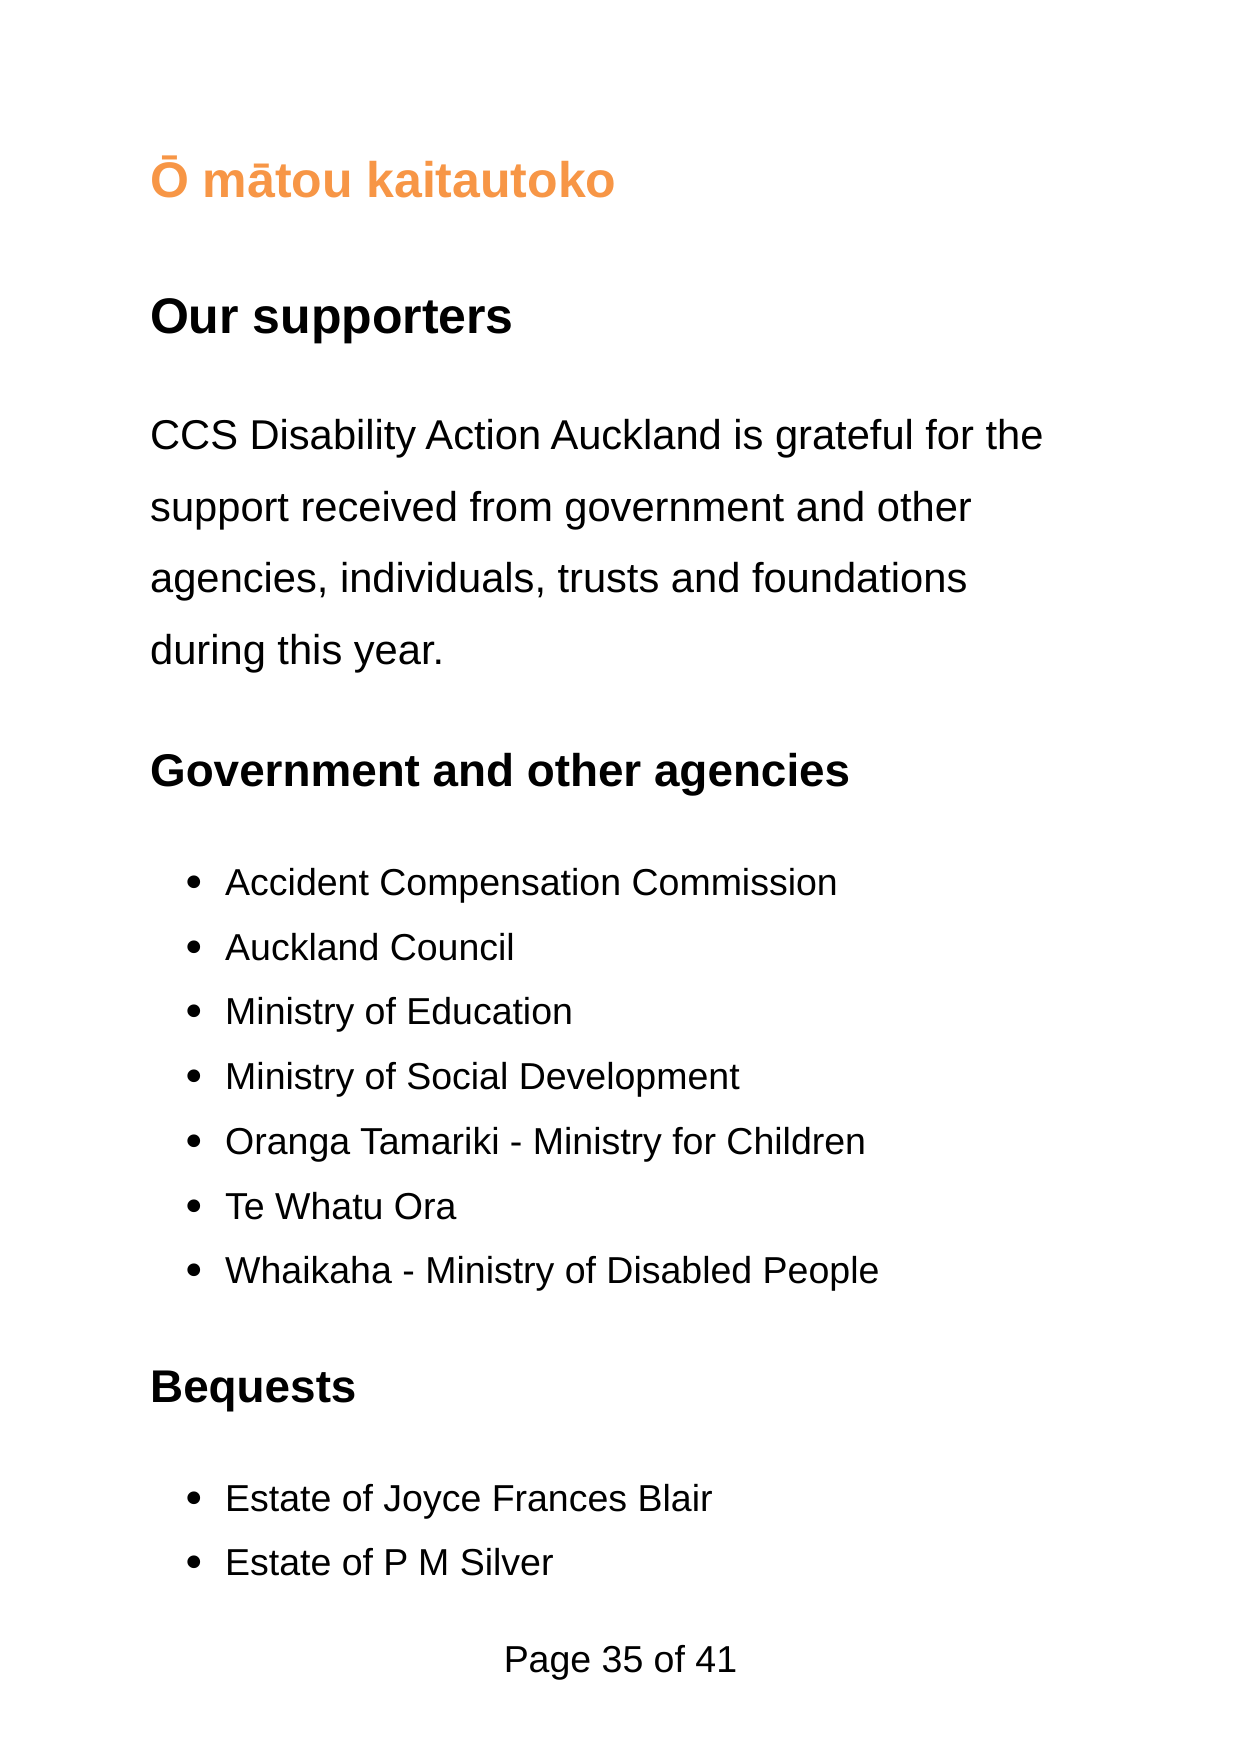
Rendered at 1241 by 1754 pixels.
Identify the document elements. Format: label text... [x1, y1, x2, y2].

subtitle Bequests [150, 1359, 1090, 1412]
text CCS Disability Action Auckland is grateful for the support received from government and other agencies, individuals, trusts and foundations during this year. [150, 410, 1090, 673]
list Accident Compensation Commission [187, 860, 1090, 903]
text Ō mātou kaitautoko [150, 150, 1090, 207]
list Estate of Joyce Frances Blair [187, 1476, 1090, 1519]
subtitle Government and other agencies [150, 743, 1090, 796]
list Auckland Council [187, 925, 1090, 968]
subtitle Our supporters [150, 286, 1090, 344]
list Ministry of Social Development [187, 1054, 1090, 1097]
list Whaikaha - Ministry of Disabled People [187, 1249, 1090, 1292]
list Te Whatu Ora [187, 1184, 1090, 1227]
list Oranga Tamariki - Ministry for Children [187, 1119, 1090, 1162]
list Estate of P M Silver [187, 1541, 1090, 1584]
list Ministry of Education [187, 989, 1090, 1033]
